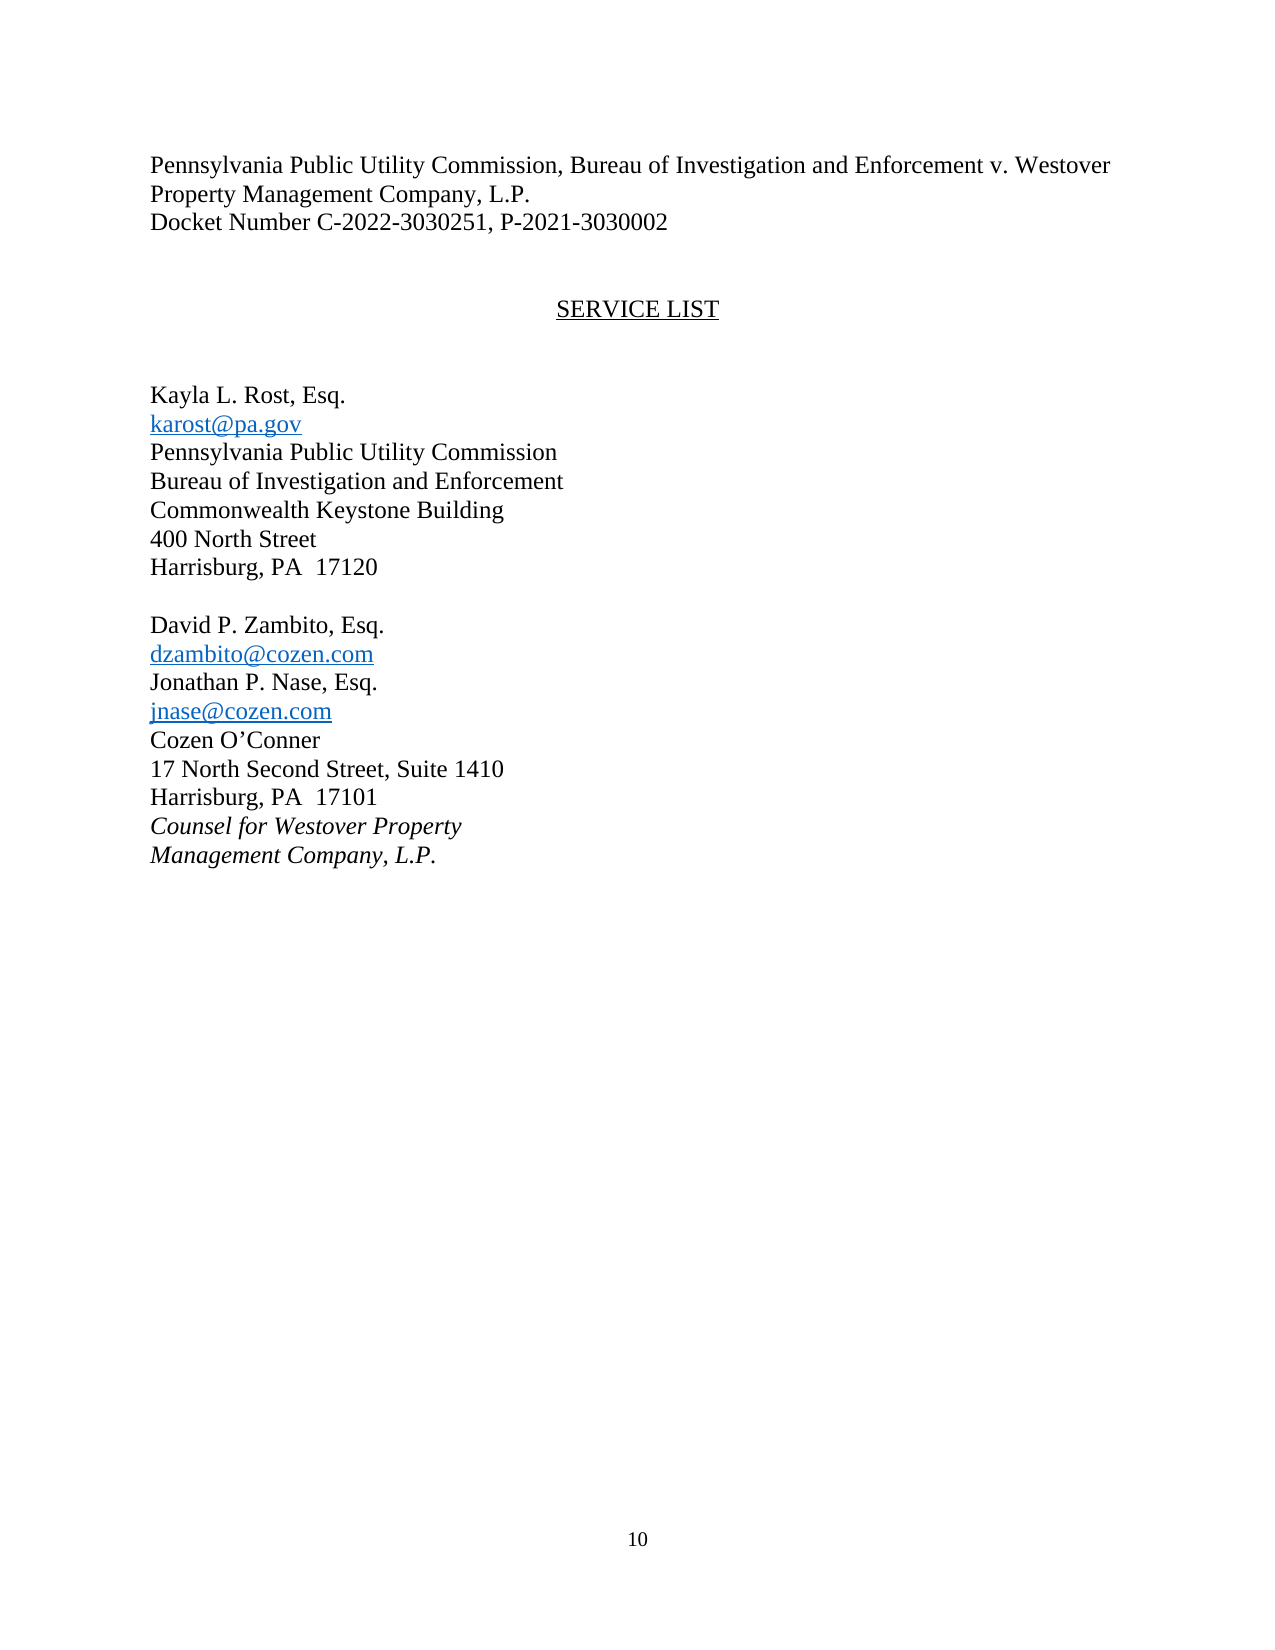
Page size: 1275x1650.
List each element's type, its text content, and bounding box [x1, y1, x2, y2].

text SERVICE LIST [150, 294, 1125, 322]
text jnase@cozen.com [150, 696, 1125, 725]
text Management Company, L.P. [150, 840, 1125, 869]
text 17 North Second Street, Suite 1410 [150, 754, 1125, 782]
text Docket Number C-2022-3030251, P-2021-3030002 [150, 207, 1125, 236]
text Jonathan P. Nase, Esq. [150, 667, 1125, 696]
text Kayla L. Rost, Esq. [150, 380, 1125, 409]
text Commonwealth Keystone Building [150, 495, 1125, 524]
text Counsel for Westover Property [150, 811, 1125, 840]
text David P. Zambito, Esq. [150, 610, 1125, 639]
text dzambito@cozen.com [150, 639, 1125, 667]
text 400 North Street [150, 524, 1125, 552]
text Bureau of Investigation and Enforcement [150, 466, 1125, 495]
text Pennsylvania Public Utility Commission [150, 437, 1125, 466]
text Pennsylvania Public Utility Commission, Bureau of Investigation and Enforcement v. Westover Property Management Company, L.P. [150, 150, 1125, 207]
text Cozen O’Conner [150, 725, 1125, 754]
text Harrisburg, PA 17101 [150, 782, 1125, 811]
text Harrisburg, PA 17120 [150, 552, 1125, 581]
text karost@pa.gov [150, 409, 1125, 437]
